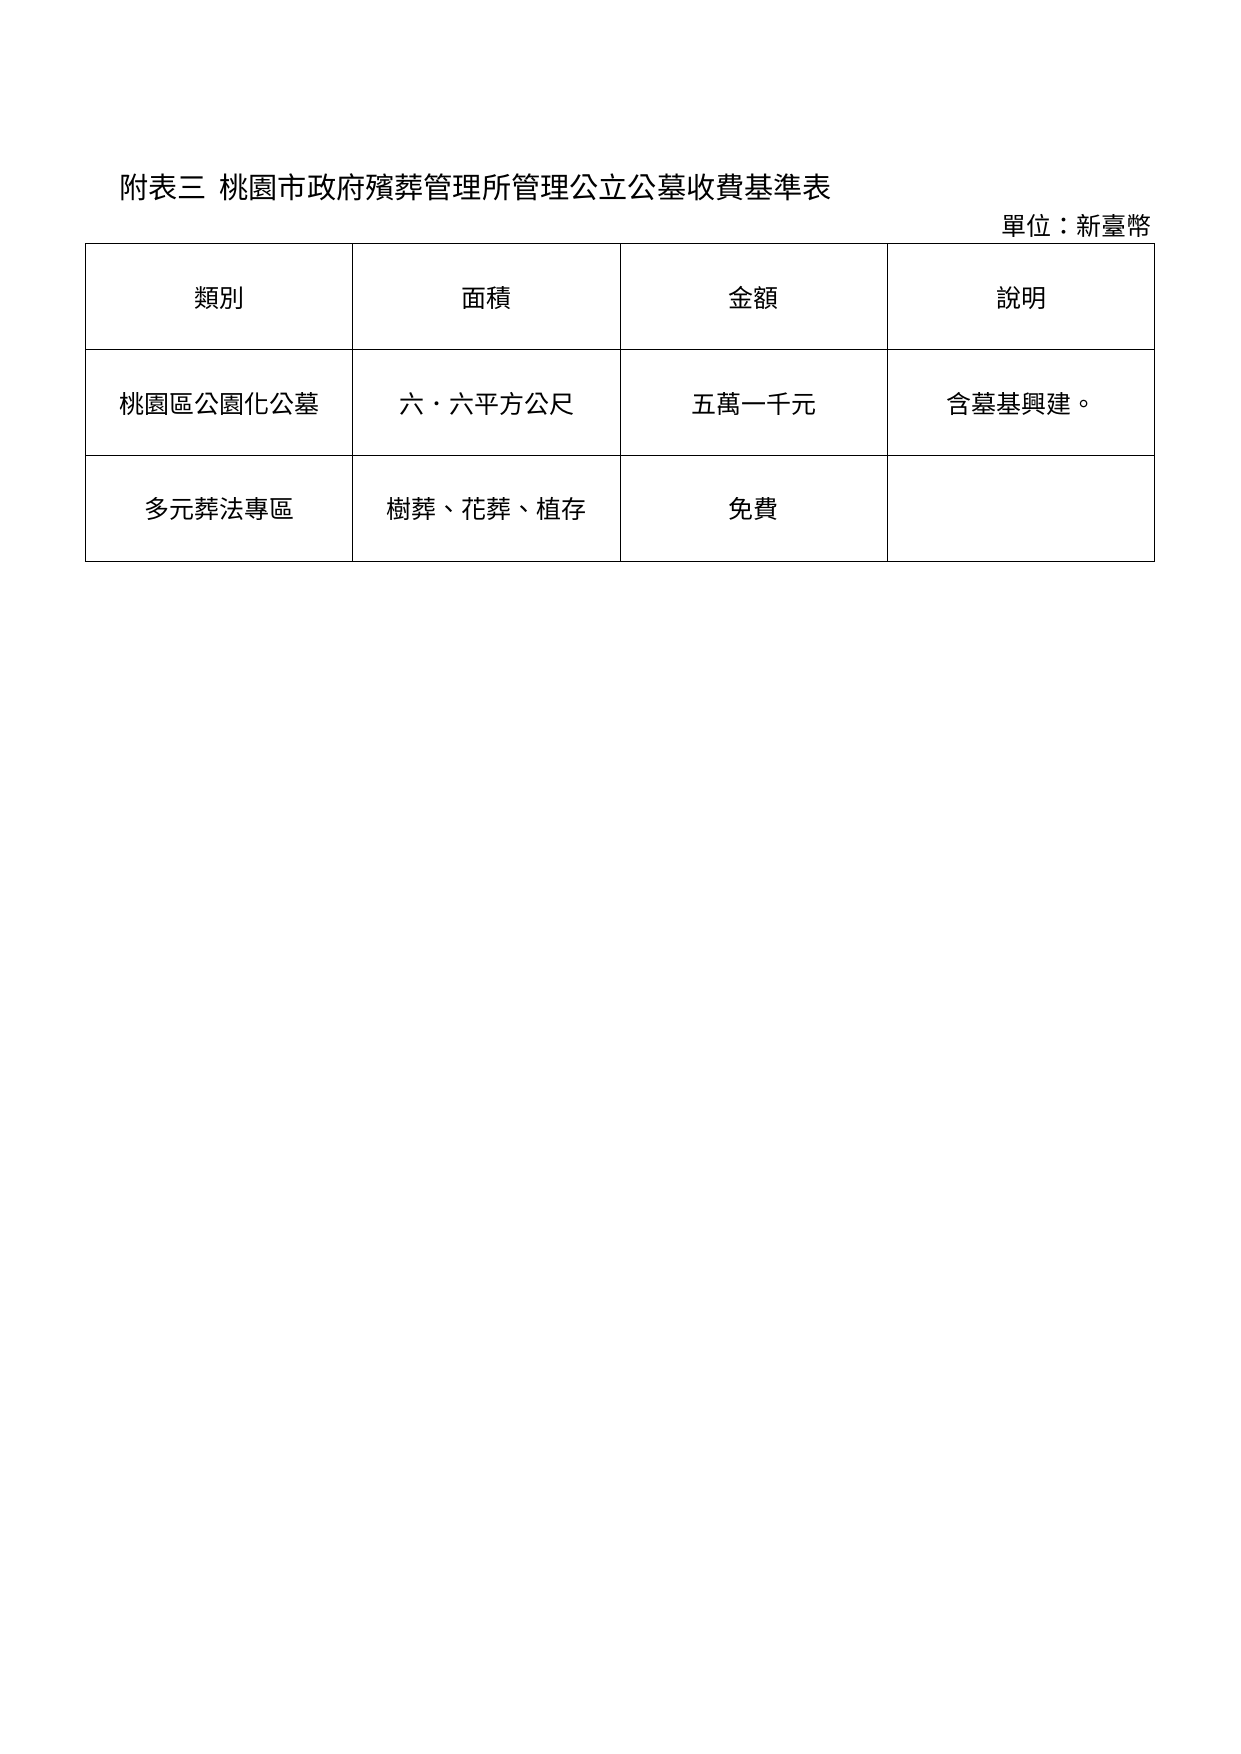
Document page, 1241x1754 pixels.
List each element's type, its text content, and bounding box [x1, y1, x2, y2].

table_cell [888, 456, 1154, 561]
text 附表三 桃園市政府殯葬管理所管理公立公墓收費基準表 [89, 164, 1152, 207]
table_cell 六．六平方公尺 [353, 350, 620, 455]
table_header 說明 [888, 244, 1154, 349]
table_cell 免費 [621, 456, 887, 561]
table_cell 多元葬法專區 [86, 456, 352, 561]
table_cell 樹葬、花葬、植存 [353, 456, 620, 561]
table_cell 含墓基興建。 [888, 350, 1154, 455]
text 單位：新臺幣 [89, 207, 1152, 243]
table_cell 桃園區公園化公墓 [86, 350, 352, 455]
table_header 面積 [353, 244, 620, 349]
table_cell 五萬一千元 [621, 350, 887, 455]
table_header 類別 [86, 244, 352, 349]
table_header 金額 [621, 244, 887, 349]
